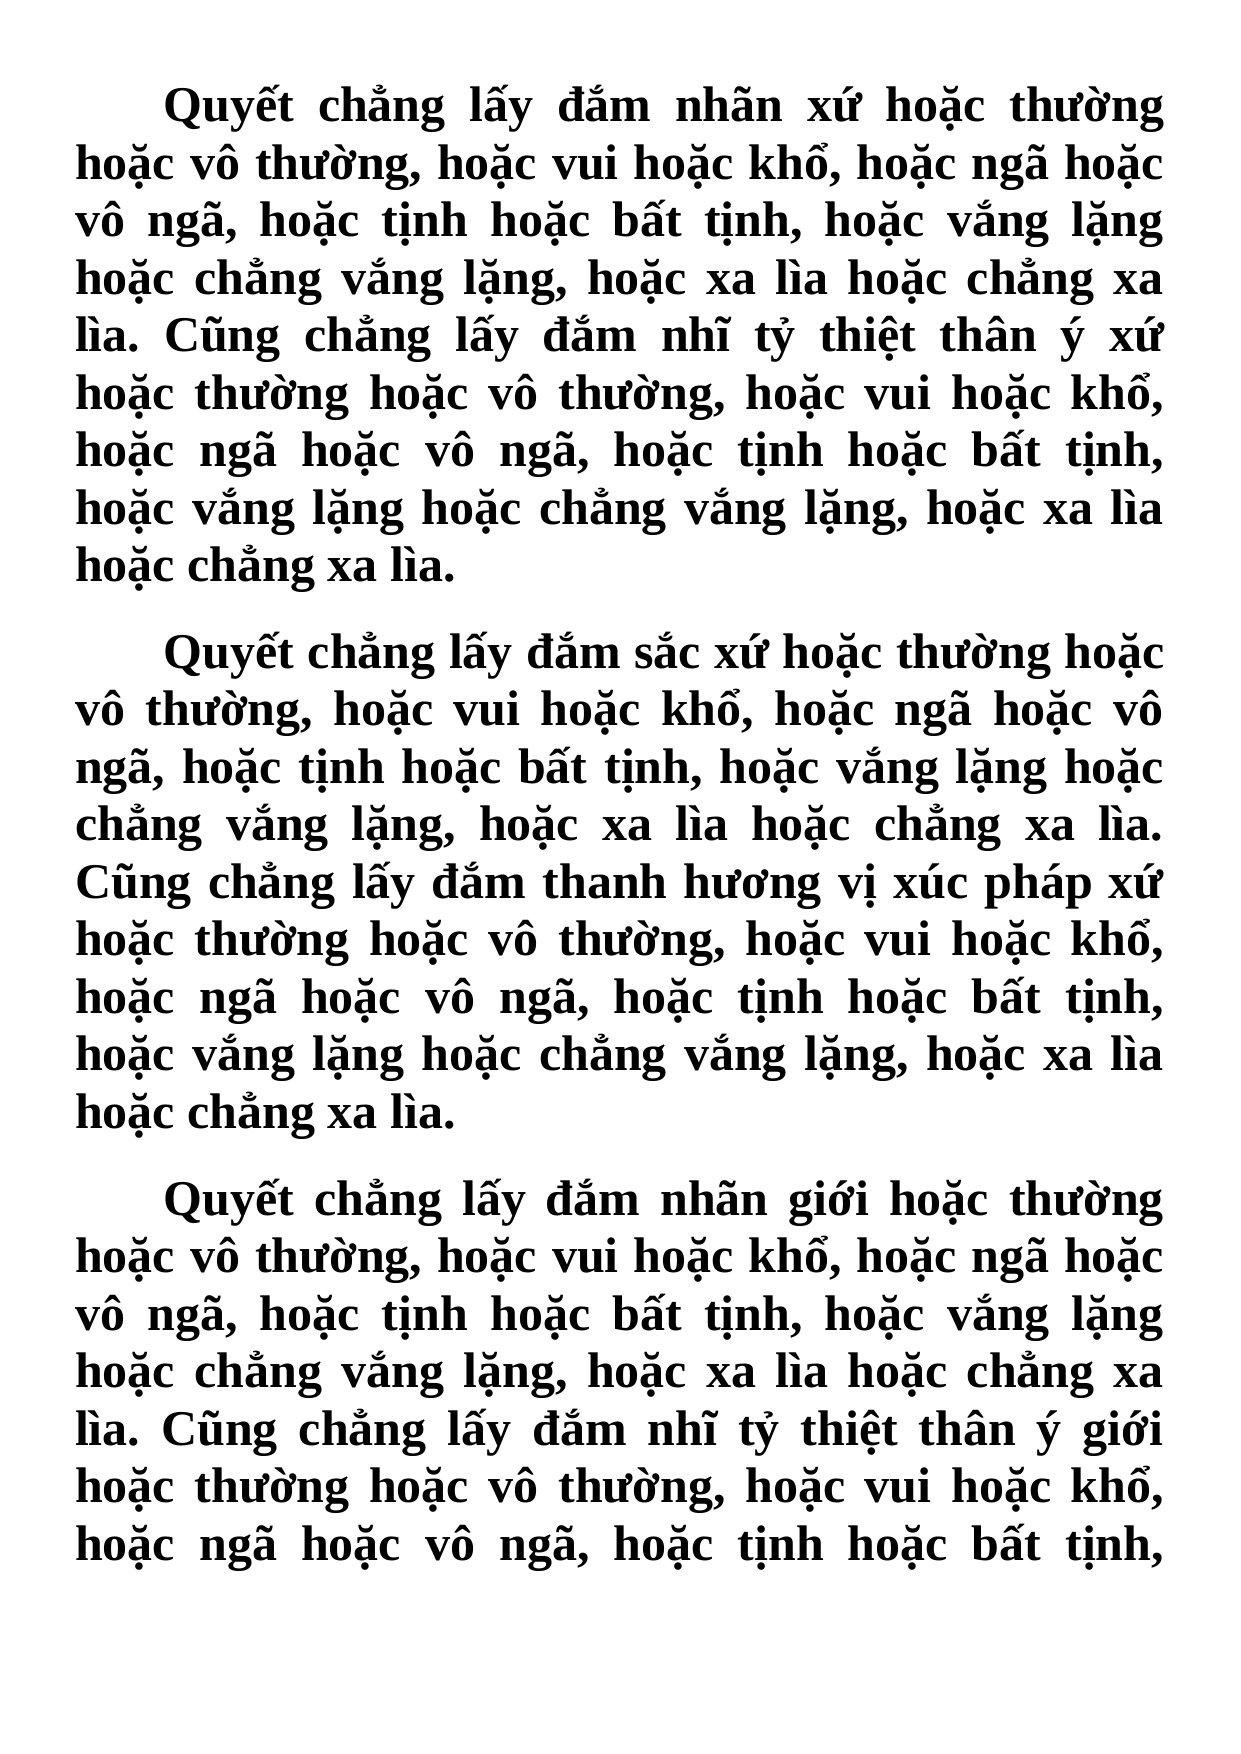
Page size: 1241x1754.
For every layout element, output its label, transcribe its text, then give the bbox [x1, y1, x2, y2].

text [75, 1168, 1165, 1571]
text Quyết chẳng lấy đắm nhãn xứ hoặc thường hoặc vô thường, hoặc vui hoặc khổ, hoặc ngã hoặc vô ngã, hoặc tịnh hoặc bất tịnh, hoặc vắng lặng hoặc chẳng vắng lặng, hoặc xa lìa hoặc chẳng xa lìa. Cũng chẳng lấy đắm nhĩ tỷ thiệt thân ý xứ hoặc thường hoặc vô thường, hoặc vui hoặc khổ, hoặc ngã hoặc vô ngã, hoặc tịnh hoặc bất tịnh, hoặc vắng lặng hoặc chẳng vắng lặng, hoặc xa lìa hoặc chẳng xa lìa. [75, 75, 1165, 592]
text Quyết chẳng lấy đắm sắc xứ hoặc thường hoặc vô thường, hoặc vui hoặc khổ, hoặc ngã hoặc vô ngã, hoặc tịnh hoặc bất tịnh, hoặc vắng lặng hoặc chẳng vắng lặng, hoặc xa lìa hoặc chẳng xa lìa. Cũng chẳng lấy đắm thanh hương vị xúc pháp xứ hoặc thường hoặc vô thường, hoặc vui hoặc khổ, hoặc ngã hoặc vô ngã, hoặc tịnh hoặc bất tịnh, hoặc vắng lặng hoặc chẳng vắng lặng, hoặc xa lìa hoặc chẳng xa lìa. [75, 622, 1165, 1139]
